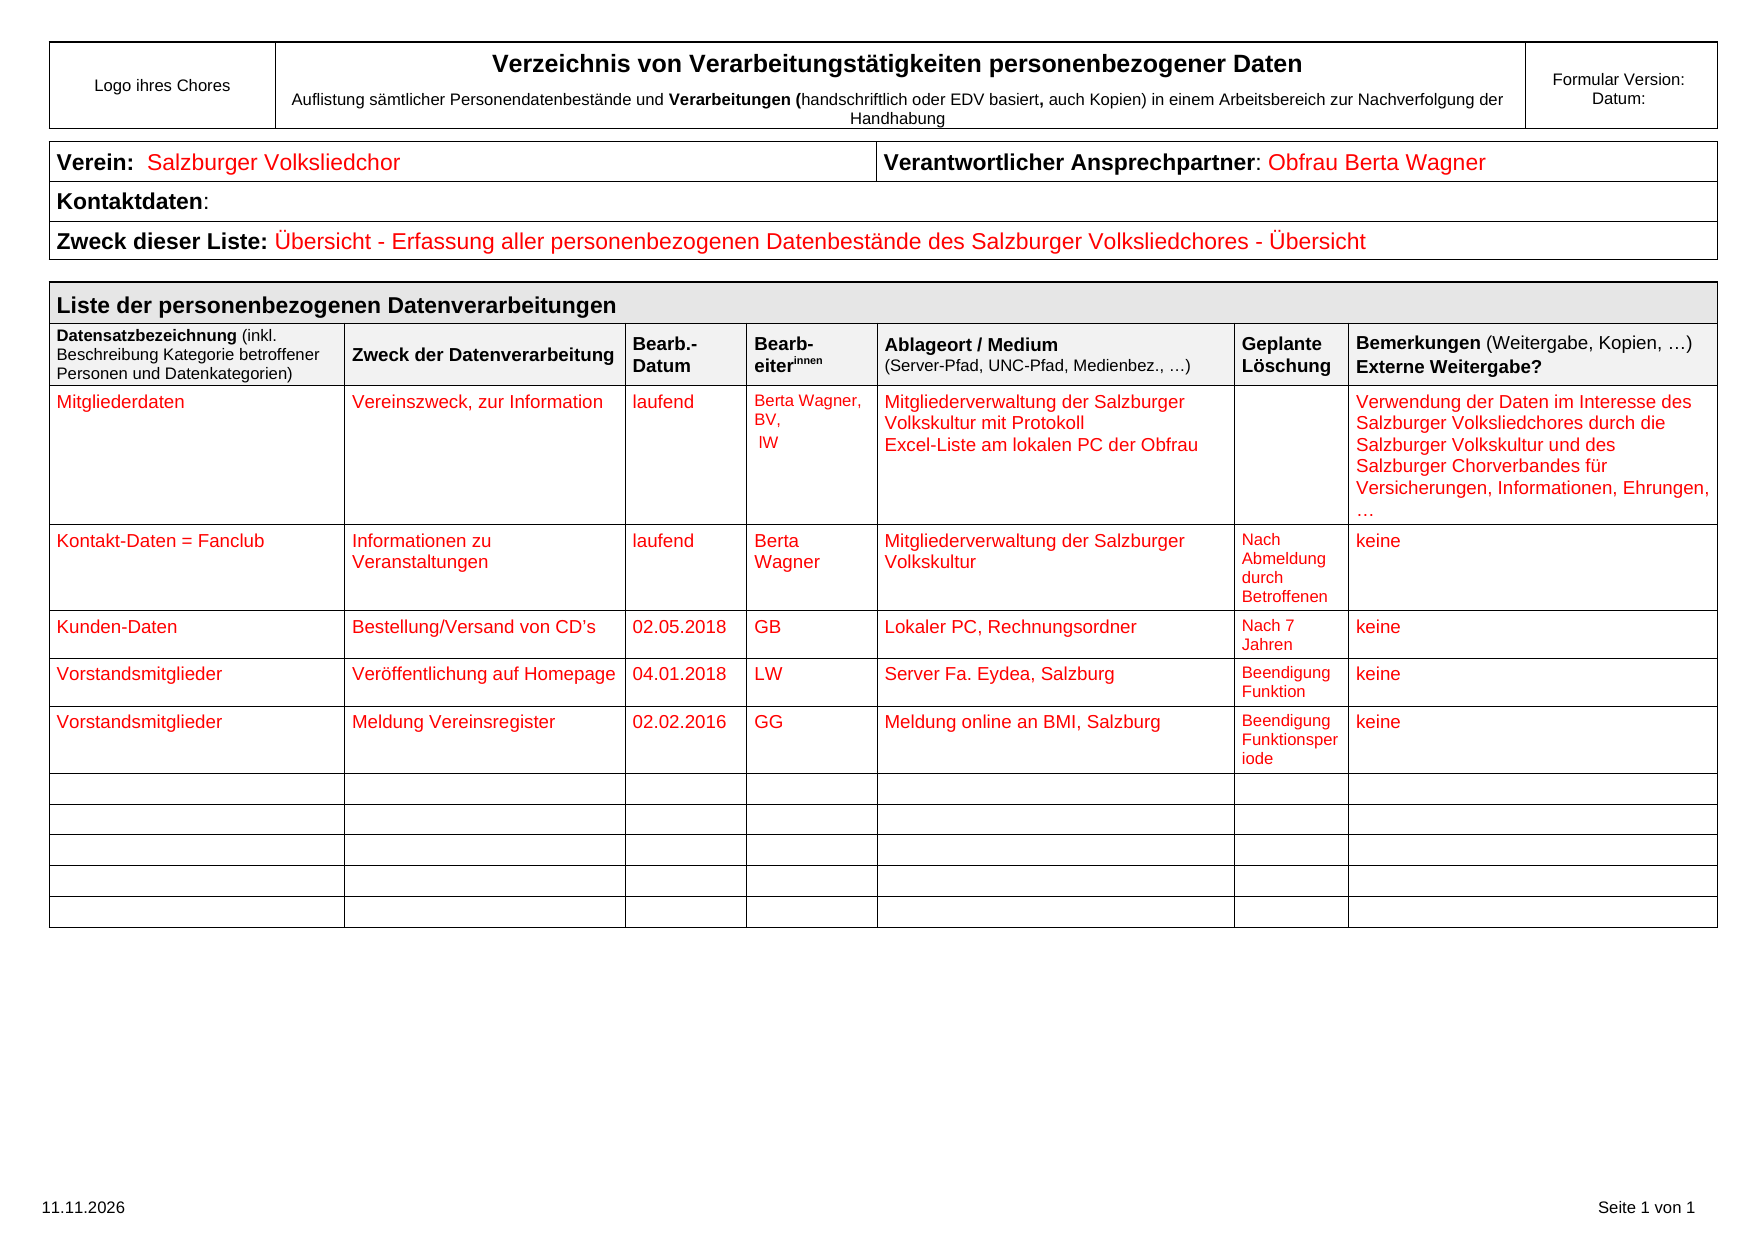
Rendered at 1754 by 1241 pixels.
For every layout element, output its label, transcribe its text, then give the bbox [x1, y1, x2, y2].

table_cell [626, 774, 746, 803]
table_cell Vereinszweck, zur Information [345, 386, 625, 524]
table_cell [1235, 386, 1348, 524]
table_cell Mitgliederverwaltung der Salzburger Volkskultur [878, 525, 1234, 610]
table_cell [878, 866, 1234, 896]
table_cell Bemerkungen (Weitergabe, Kopien, …) Externe Weitergabe? [1349, 324, 1717, 385]
table_cell [626, 835, 746, 865]
table_cell [345, 805, 625, 834]
table_cell GB [747, 611, 877, 658]
table_cell [1349, 805, 1717, 834]
table_cell [50, 805, 344, 834]
table_cell [1235, 866, 1348, 896]
table_cell [1349, 835, 1717, 865]
table_cell [1349, 774, 1717, 803]
table_cell Bearb.-Datum [626, 324, 746, 385]
table_cell Mitgliederverwaltung der Salzburger Volkskultur mit Protokoll Excel-Liste am lokalen PC der Obfrau [878, 386, 1234, 524]
table_cell Bearb-eiterinnen [747, 324, 877, 385]
table_cell Berta Wagner, BV, lW [747, 386, 877, 524]
table_cell [747, 805, 877, 834]
table_cell [50, 897, 344, 927]
table_cell Veröffentlichung auf Homepage [345, 659, 625, 706]
table_cell [50, 866, 344, 896]
table_cell [626, 866, 746, 896]
table_cell [878, 897, 1234, 927]
table_cell [747, 897, 877, 927]
table_cell laufend [626, 525, 746, 610]
table_cell [1235, 805, 1348, 834]
table_cell Mitgliederdaten [50, 386, 344, 524]
table_cell Vorstandsmitglieder [50, 707, 344, 772]
table_header Verein: Salzburger Volksliedchor [50, 142, 876, 181]
table_cell 02.02.2016 [626, 707, 746, 772]
table_cell [1349, 897, 1717, 927]
table_cell LW [747, 659, 877, 706]
table_cell keine [1349, 611, 1717, 658]
table_cell keine [1349, 707, 1717, 772]
table_cell Verwendung der Daten im Interesse des Salzburger Volksliedchores durch die Salzburger Volkskultur und des Salzburger Chorverbandes für Versicherungen, Informationen, Ehrungen, … [1349, 386, 1717, 524]
table_cell [878, 805, 1234, 834]
table_cell Vorstandsmitglieder [50, 659, 344, 706]
table_header Liste der personenbezogenen Datenverarbeitungen [50, 283, 1717, 323]
table_cell [878, 774, 1234, 803]
table_cell [626, 897, 746, 927]
table_cell Kontakt-Daten = Fanclub [50, 525, 344, 610]
table_cell [50, 774, 344, 803]
table_cell [747, 774, 877, 803]
table_cell Meldung online an BMI, Salzburg [878, 707, 1234, 772]
table_cell Berta Wagner [747, 525, 877, 610]
table_cell keine [1349, 659, 1717, 706]
table_cell Kunden-Daten [50, 611, 344, 658]
table_cell Beendigung Funktionsperiode [1235, 707, 1348, 772]
table_cell Geplante Löschung [1235, 324, 1348, 385]
table_cell [50, 835, 344, 865]
table_cell Server Fa. Eydea, Salzburg [878, 659, 1234, 706]
table_cell Lokaler PC, Rechnungsordner [878, 611, 1234, 658]
table_cell [345, 774, 625, 803]
table_cell Ablageort / Medium (Server-Pfad, UNC-Pfad, Medienbez., …) [878, 324, 1234, 385]
table_cell [1235, 835, 1348, 865]
table_cell keine [1349, 525, 1717, 610]
table_cell laufend [626, 386, 746, 524]
table_cell 02.05.2018 [626, 611, 746, 658]
table_cell [747, 866, 877, 896]
table_cell [345, 866, 625, 896]
table_cell Meldung Vereinsregister [345, 707, 625, 772]
table_cell Beendigung Funktion [1235, 659, 1348, 706]
table_cell Datensatzbezeichnung (inkl. Beschreibung Kategorie betroffener Personen und Datenkategorien) [50, 324, 344, 385]
table_cell Bestellung/Versand von CD’s [345, 611, 625, 658]
table_cell [626, 805, 746, 834]
table_cell [1235, 897, 1348, 927]
table_cell GG [747, 707, 877, 772]
table_cell [1349, 866, 1717, 896]
table_cell [1235, 774, 1348, 803]
table_cell Zweck der Datenverarbeitung [345, 324, 625, 385]
table_cell [345, 897, 625, 927]
table_cell Zweck dieser Liste: Übersicht - Erfassung aller personenbezogenen Datenbestände des Salzburger Volksliedchores - Übersicht [50, 222, 1717, 259]
table_cell Kontaktdaten: Email: office@blasmusik-verband.at [50, 182, 1717, 221]
table_cell Nach 7 Jahren [1235, 611, 1348, 658]
table_cell [878, 835, 1234, 865]
table_cell [747, 835, 877, 865]
table_cell Nach Abmeldung durch Betroffenen [1235, 525, 1348, 610]
table_cell [345, 835, 625, 865]
table_cell 04.01.2018 [626, 659, 746, 706]
table_cell Informationen zu Veranstaltungen [345, 525, 625, 610]
table_header Verantwortlicher Ansprechpartner: Obfrau Berta Wagner [877, 142, 1717, 181]
